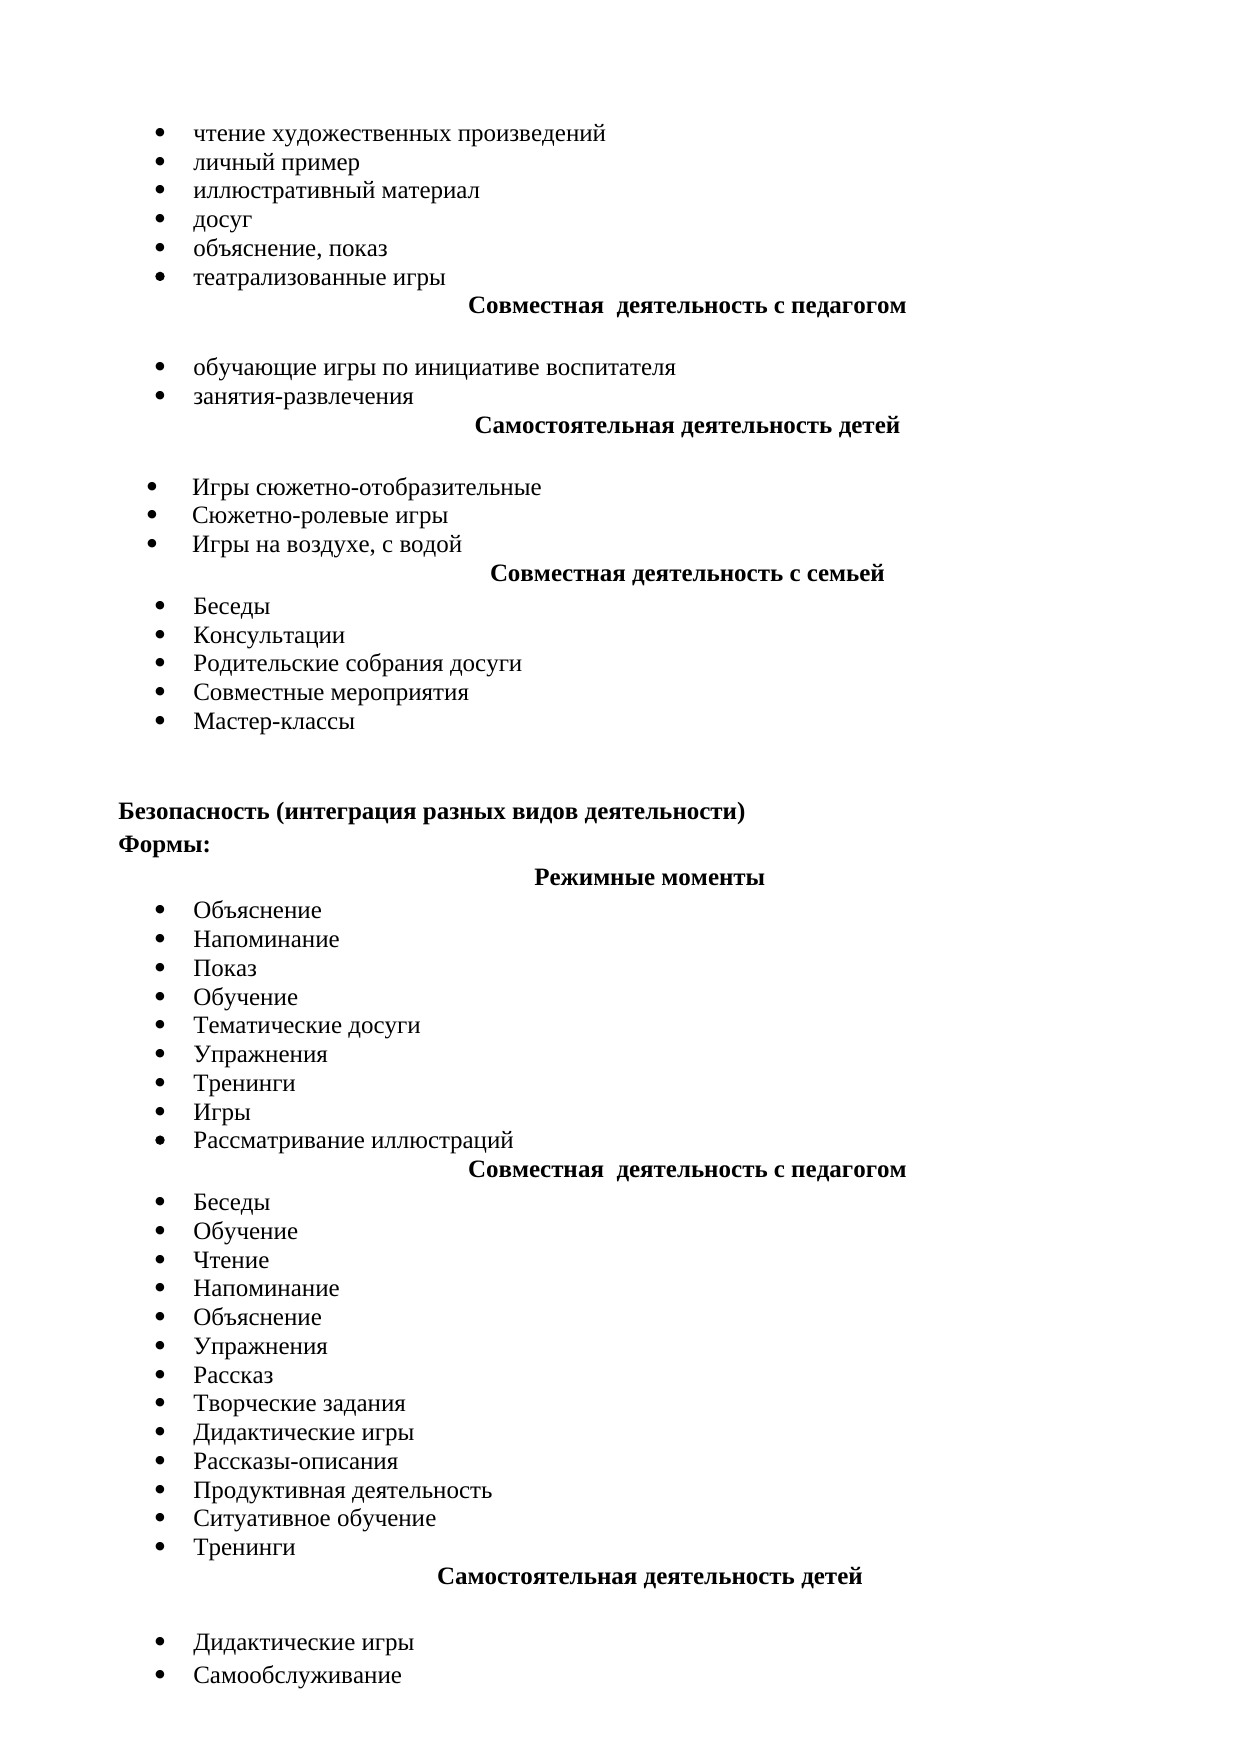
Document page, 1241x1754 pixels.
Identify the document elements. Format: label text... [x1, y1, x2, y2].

list Творческие задания [156, 1388, 1181, 1417]
list Дидактические игры [156, 1417, 1181, 1446]
list Рассматривание иллюстраций [156, 1126, 1181, 1154]
list Игры сюжетно-отобразительные [148, 472, 1181, 500]
list обучающие игры по инициативе воспитателя [156, 352, 1181, 381]
list Совместные мероприятия [156, 677, 1181, 706]
list Чтение [156, 1245, 1181, 1273]
list Продуктивная деятельность [156, 1475, 1181, 1503]
list Упражнения [156, 1331, 1181, 1360]
list Сюжетно-ролевые игры [148, 500, 1181, 529]
list Упражнения [156, 1039, 1181, 1068]
list Обучение [156, 1216, 1181, 1245]
list Ситуативное обучение [156, 1503, 1181, 1532]
text Безопасность (интеграция разных видов деятельности) [118, 796, 1181, 825]
list Напоминание [156, 1273, 1181, 1302]
list Объяснение [156, 896, 1181, 924]
list чтение художественных произведений [156, 118, 1181, 147]
list Консультации [156, 620, 1181, 648]
list Мастер-классы [156, 706, 1181, 735]
list занятия-развлечения [156, 381, 1181, 410]
list Беседы [156, 1187, 1181, 1216]
list Совместная деятельность с педагогом [193, 1154, 1181, 1183]
list Тренинги [156, 1532, 1181, 1561]
list Беседы [156, 591, 1181, 620]
list Рассказ [156, 1360, 1181, 1388]
list Напоминание [156, 924, 1181, 953]
list Самостоятельная деятельность детей [193, 410, 1181, 439]
list Тренинги [156, 1068, 1181, 1097]
list Совместная деятельность с семьей [193, 558, 1181, 587]
list Тематические досуги [156, 1011, 1181, 1039]
list Дидактические игры [156, 1627, 1181, 1656]
list Самообслуживание [156, 1660, 1181, 1689]
list Объяснение [156, 1302, 1181, 1331]
list досуг [156, 204, 1181, 233]
list Игры [156, 1097, 1181, 1126]
text Формы: [118, 829, 1181, 858]
text Режимные моменты [118, 862, 1181, 891]
list Показ [156, 953, 1181, 982]
list Игры на воздухе, с водой [148, 529, 1181, 558]
list Совместная деятельность с педагогом [193, 291, 1181, 319]
list театрализованные игры [156, 262, 1181, 291]
list Рассказы-описания [156, 1446, 1181, 1475]
list объяснение, показ [156, 233, 1181, 262]
list Родительские собрания досуги [156, 648, 1181, 677]
list иллюстративный материал [156, 176, 1181, 204]
list личный пример [156, 147, 1181, 176]
list Обучение [156, 982, 1181, 1011]
text Самостоятельная деятельность детей [118, 1561, 1181, 1590]
